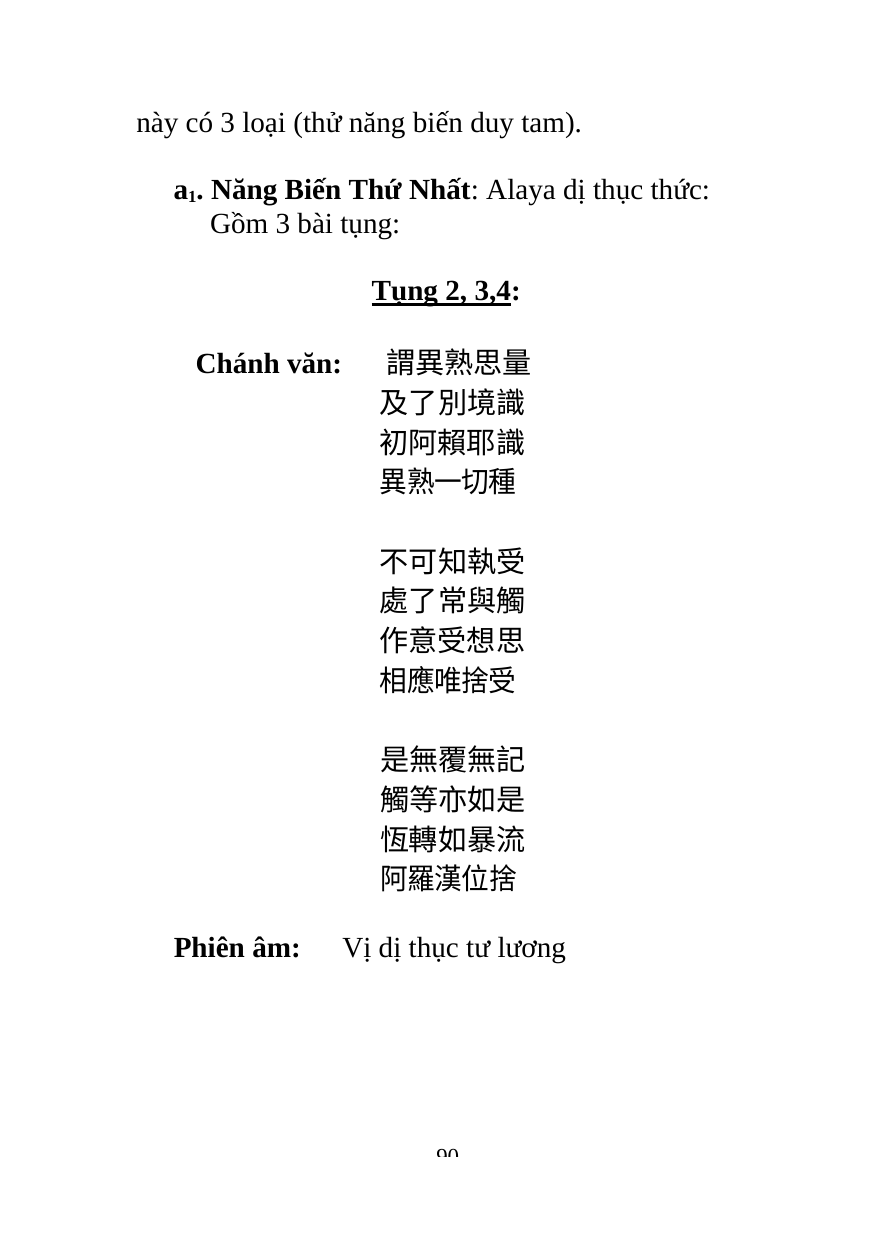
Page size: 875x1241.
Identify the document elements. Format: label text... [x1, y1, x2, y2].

text 是無覆無記觸等亦如是恆轉如暴流阿羅漢位捨 [380, 739, 526, 898]
text Chánh văn: 謂異熟思量 [104, 342, 623, 382]
text Phiên âm: Vị dị thục tư lương [173, 930, 782, 963]
text này có 3 loại (thử năng biến duy tam). [104, 105, 614, 139]
text a1. Năng Biến Thứ Nhất: Alaya dị thục thức: Gồm 3 bài tụng: [173, 172, 712, 239]
text 及了別境識初阿賴耶識異熟一切種 [379, 382, 526, 501]
text 不可知執受處了常與觸作意受想思相應唯捨受 [379, 541, 526, 700]
text Tụng 2, 3,4: [371, 273, 782, 307]
